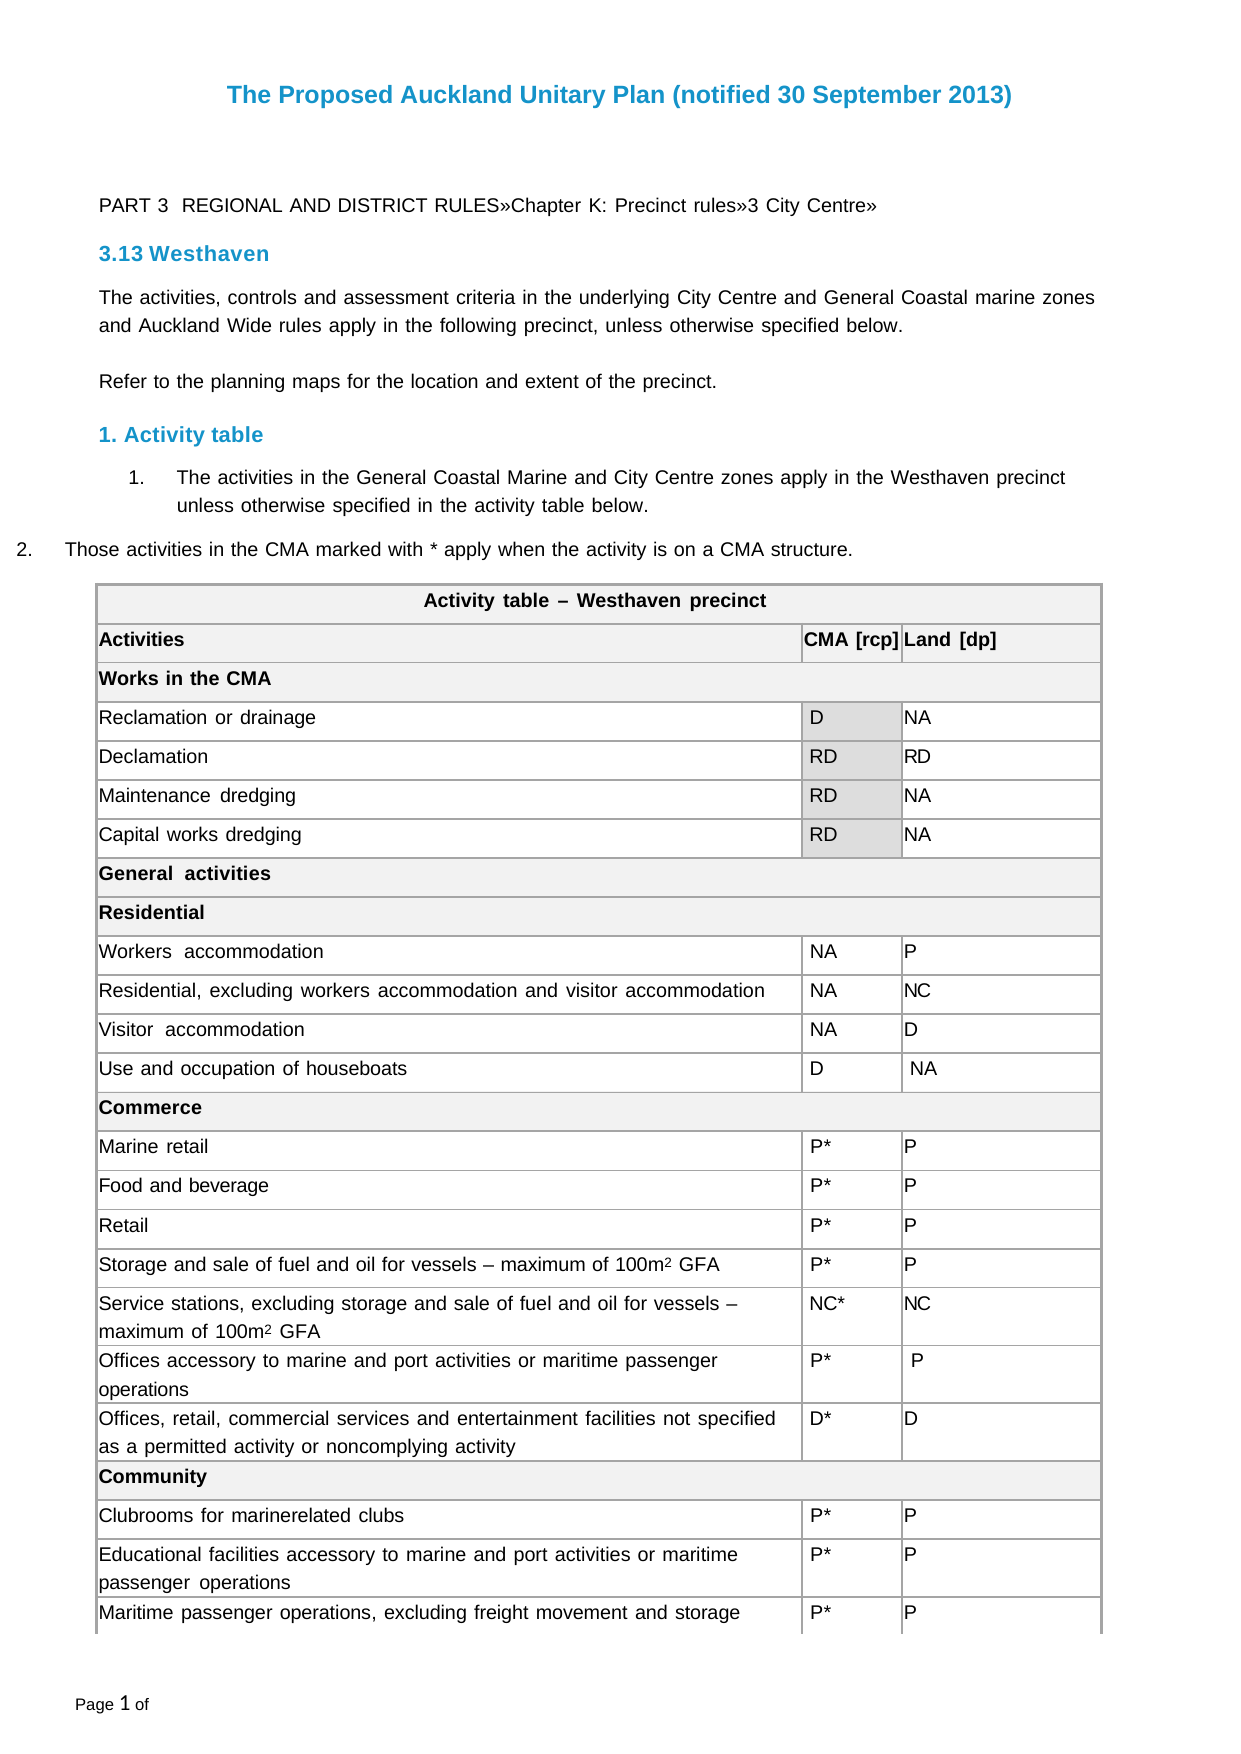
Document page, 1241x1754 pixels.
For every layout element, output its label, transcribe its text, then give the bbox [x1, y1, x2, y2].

table_cell P [903, 937, 1100, 974]
table_cell RD [803, 781, 901, 818]
table_cell D [903, 1015, 1100, 1052]
table_cell P [903, 1598, 1100, 1634]
table_cell CMA [rcp] [803, 625, 901, 662]
table_cell Commerce [98, 1093, 1100, 1130]
table_cell Residential, excluding workers accommodation and visitor accommodation [98, 976, 801, 1013]
table_cell NA [903, 820, 1100, 857]
table_cell NA [803, 1015, 901, 1052]
text Refer to the planning maps for the location and extent of the precinct. [98, 369, 1117, 392]
subtitle Activity table [98, 422, 1117, 447]
table_cell RD [803, 820, 901, 857]
table_cell Maritime passenger operations, excluding freight movement and storage [98, 1598, 801, 1634]
table_cell NA [903, 703, 1100, 740]
table_cell Activities [98, 625, 801, 662]
table_cell Marine retail [98, 1132, 801, 1169]
table_cell NA [803, 937, 901, 974]
table_header Activity table – Westhaven precinct [98, 586, 1100, 623]
table_cell RD [903, 742, 1100, 779]
table_cell Maintenance dredging [98, 781, 801, 818]
text PART 3 ­ REGIONAL AND DISTRICT RULES»Chapter K: Precinct rules»3 City Centre» [98, 193, 1117, 216]
list The activities in the General Coastal Marine and City Centre zones apply in the Westhaven precinct unless otherwise specified in the activity table below. [128, 466, 1073, 517]
table_cell Visitor accommodation [98, 1015, 801, 1052]
subtitle 3.13 Westhaven [98, 241, 1117, 267]
table_cell Offices, retail, commercial services and entertainment facilities not specified as a permitted activity or non­complying activity [98, 1404, 801, 1460]
table_cell Declamation [98, 742, 801, 779]
table_cell Land [dp] [903, 625, 1100, 662]
table_cell P* [803, 1598, 901, 1634]
table_cell General activities [98, 859, 1100, 896]
table_cell P [903, 1132, 1100, 1169]
table_cell D [903, 1404, 1100, 1460]
table_cell Food and beverage [98, 1171, 801, 1208]
table_cell Reclamation or drainage [98, 703, 801, 740]
table_cell P [903, 1501, 1100, 1538]
table_cell P* [803, 1501, 901, 1538]
list Those activities in the CMA marked with * apply when the activity is on a CMA structure. [16, 538, 1117, 560]
table_cell Retail [98, 1210, 801, 1248]
table_cell Residential [98, 898, 1100, 935]
table_cell NC [903, 976, 1100, 1013]
table_cell NC [903, 1288, 1100, 1344]
table_cell P [903, 1250, 1100, 1287]
table_cell D [803, 1054, 901, 1091]
table_cell P [903, 1210, 1100, 1248]
table_cell Workers accommodation [98, 937, 801, 974]
table_cell NA [903, 781, 1100, 818]
table_cell P* [803, 1346, 901, 1402]
table_cell P [903, 1346, 1100, 1402]
table_cell Service stations, excluding storage and sale of fuel and oil for vessels – maximum of 100m2 GFA [98, 1288, 801, 1344]
table_cell Clubrooms for marine­related clubs [98, 1501, 801, 1538]
table_cell D* [803, 1404, 901, 1460]
table_cell Educational facilities accessory to marine and port activities or maritime passenger operations [98, 1540, 801, 1596]
table_cell Community [98, 1462, 1100, 1499]
table_cell P* [803, 1250, 901, 1287]
table_cell RD [803, 742, 901, 779]
text The activities, controls and assessment criteria in the underlying City Centre and General Coastal marine zones and Auckland Wide rules apply in the following precinct, unless otherwise specified below. [98, 286, 1117, 336]
table_cell Offices accessory to marine and port activities or maritime passenger operations [98, 1346, 801, 1402]
table_cell P* [803, 1540, 901, 1596]
table_cell NA [903, 1054, 1100, 1091]
table_cell P* [803, 1210, 901, 1248]
table_cell NC* [803, 1288, 901, 1344]
table_cell Storage and sale of fuel and oil for vessels – maximum of 100m2 GFA [98, 1250, 801, 1287]
table_cell P* [803, 1132, 901, 1169]
table_cell Capital works dredging [98, 820, 801, 857]
table_cell Use and occupation of houseboats [98, 1054, 801, 1091]
table_cell D [803, 703, 901, 740]
table_cell Works in the CMA [98, 663, 1100, 701]
table_cell P [903, 1171, 1100, 1208]
table_cell NA [803, 976, 901, 1013]
table_cell P* [803, 1171, 901, 1208]
table_cell P [903, 1540, 1100, 1596]
